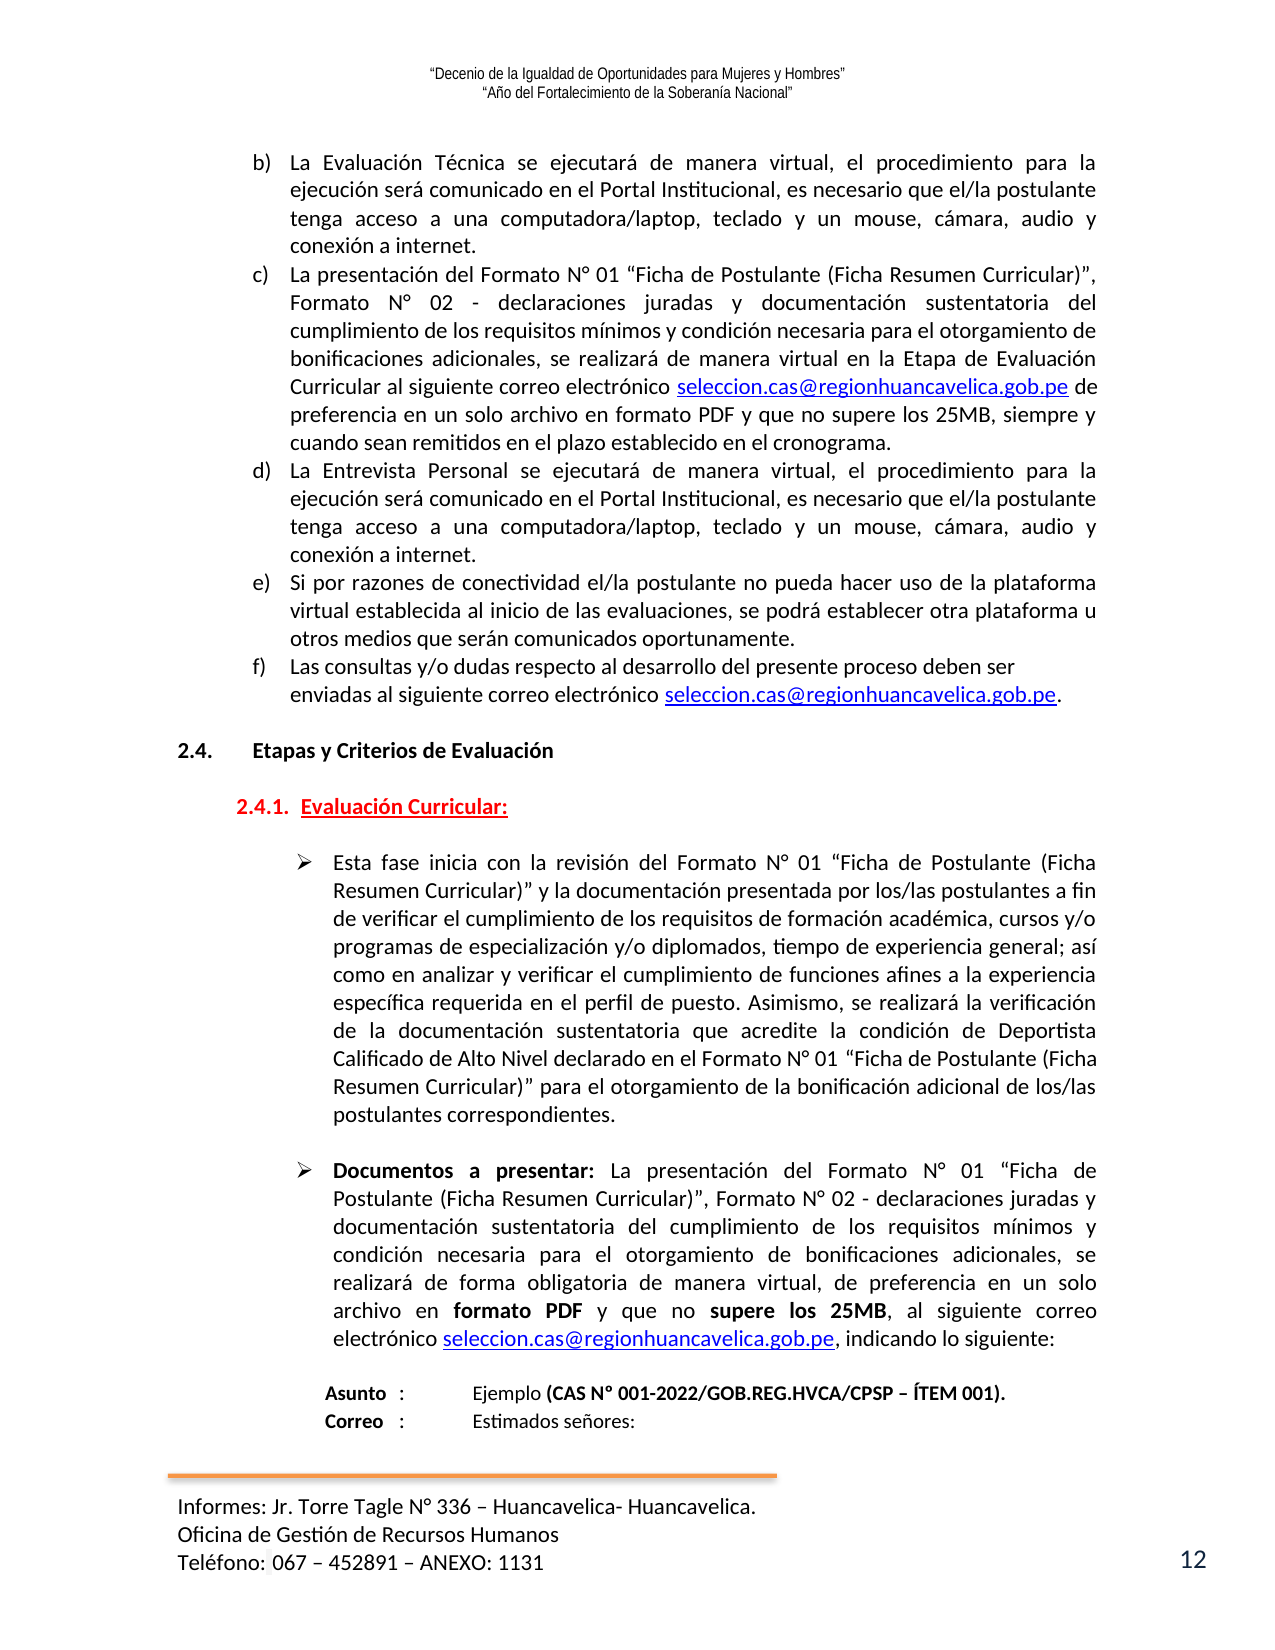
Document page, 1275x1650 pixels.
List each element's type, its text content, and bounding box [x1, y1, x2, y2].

list Si por razones de conectividad el/la postulante no pueda hacer uso de la plataforma virtual establecida al inicio de las evaluaciones, se podrá establecer otra plataforma u otros medios que serán comunicados oportunamente. [252, 568, 1098, 652]
list La Entrevista Personal se ejecutará de manera virtual, el procedimiento para la ejecución será comunicado en el Portal Institucional, es necesario que el/la postulante tenga acceso a una computadora/laptop, teclado y un mouse, cámara, audio y conexión a internet. [252, 456, 1098, 568]
list Documentos a presentar: La presentación del Formato N° 01 “Ficha de Postulante (Ficha Resumen Curricular)”, Formato N° 02 - declaraciones juradas y documentación sustentatoria del cumplimiento de los requisitos mínimos y condición necesaria para el otorgamiento de bonificaciones adicionales, se realizará de forma obligatoria de manera virtual, de preferencia en un solo archivo en formato PDF y que no supere los 25MB, al siguiente correo electrónico seleccion.cas@regionhuancavelica.gob.pe, indicando lo siguiente: [295, 1156, 1098, 1352]
list Las consultas y/o dudas respecto al desarrollo del presente proceso deben ser enviadas al siguiente correo electrónico seleccion.cas@regionhuancavelica.gob.pe. [252, 652, 1098, 708]
list Evaluación Curricular: [236, 792, 1098, 820]
list La Evaluación Técnica se ejecutará de manera virtual, el procedimiento para la ejecución será comunicado en el Portal Institucional, es necesario que el/la postulante tenga acceso a una computadora/laptop, teclado y un mouse, cámara, audio y conexión a internet. [252, 148, 1098, 260]
list La presentación del Formato N° 01 “Ficha de Postulante (Ficha Resumen Curricular)”, Formato N° 02 - declaraciones juradas y documentación sustentatoria del cumplimiento de los requisitos mínimos y condición necesaria para el otorgamiento de bonificaciones adicionales, se realizará de manera virtual en la Etapa de Evaluación Curricular al siguiente correo electrónico seleccion.cas@regionhuancavelica.gob.pe de preferencia en un solo archivo en formato PDF y que no supere los 25MB, siempre y cuando sean remitidos en el plazo establecido en el cronograma. [252, 260, 1098, 456]
text Asunto : Ejemplo (CAS Nº 001-2022/GOB.REG.HVCA/CPSP – ÍTEM 001). [251, 1378, 1098, 1406]
list Etapas y Criterios de Evaluación [177, 736, 1098, 764]
list Correo : Estimados señores: [325, 1406, 1098, 1434]
list Esta fase inicia con la revisión del Formato N° 01 “Ficha de Postulante (Ficha Resumen Curricular)” y la documentación presentada por los/las postulantes a fin de verificar el cumplimiento de los requisitos de formación académica, cursos y/o programas de especialización y/o diplomados, tiempo de experiencia general; así como en analizar y verificar el cumplimiento de funciones afines a la experiencia específica requerida en el perfil de puesto. Asimismo, se realizará la verificación de la documentación sustentatoria que acredite la condición de Deportista Calificado de Alto Nivel declarado en el Formato N° 01 “Ficha de Postulante (Ficha Resumen Curricular)” para el otorgamiento de la bonificación adicional de los/las postulantes correspondientes. [295, 848, 1098, 1128]
